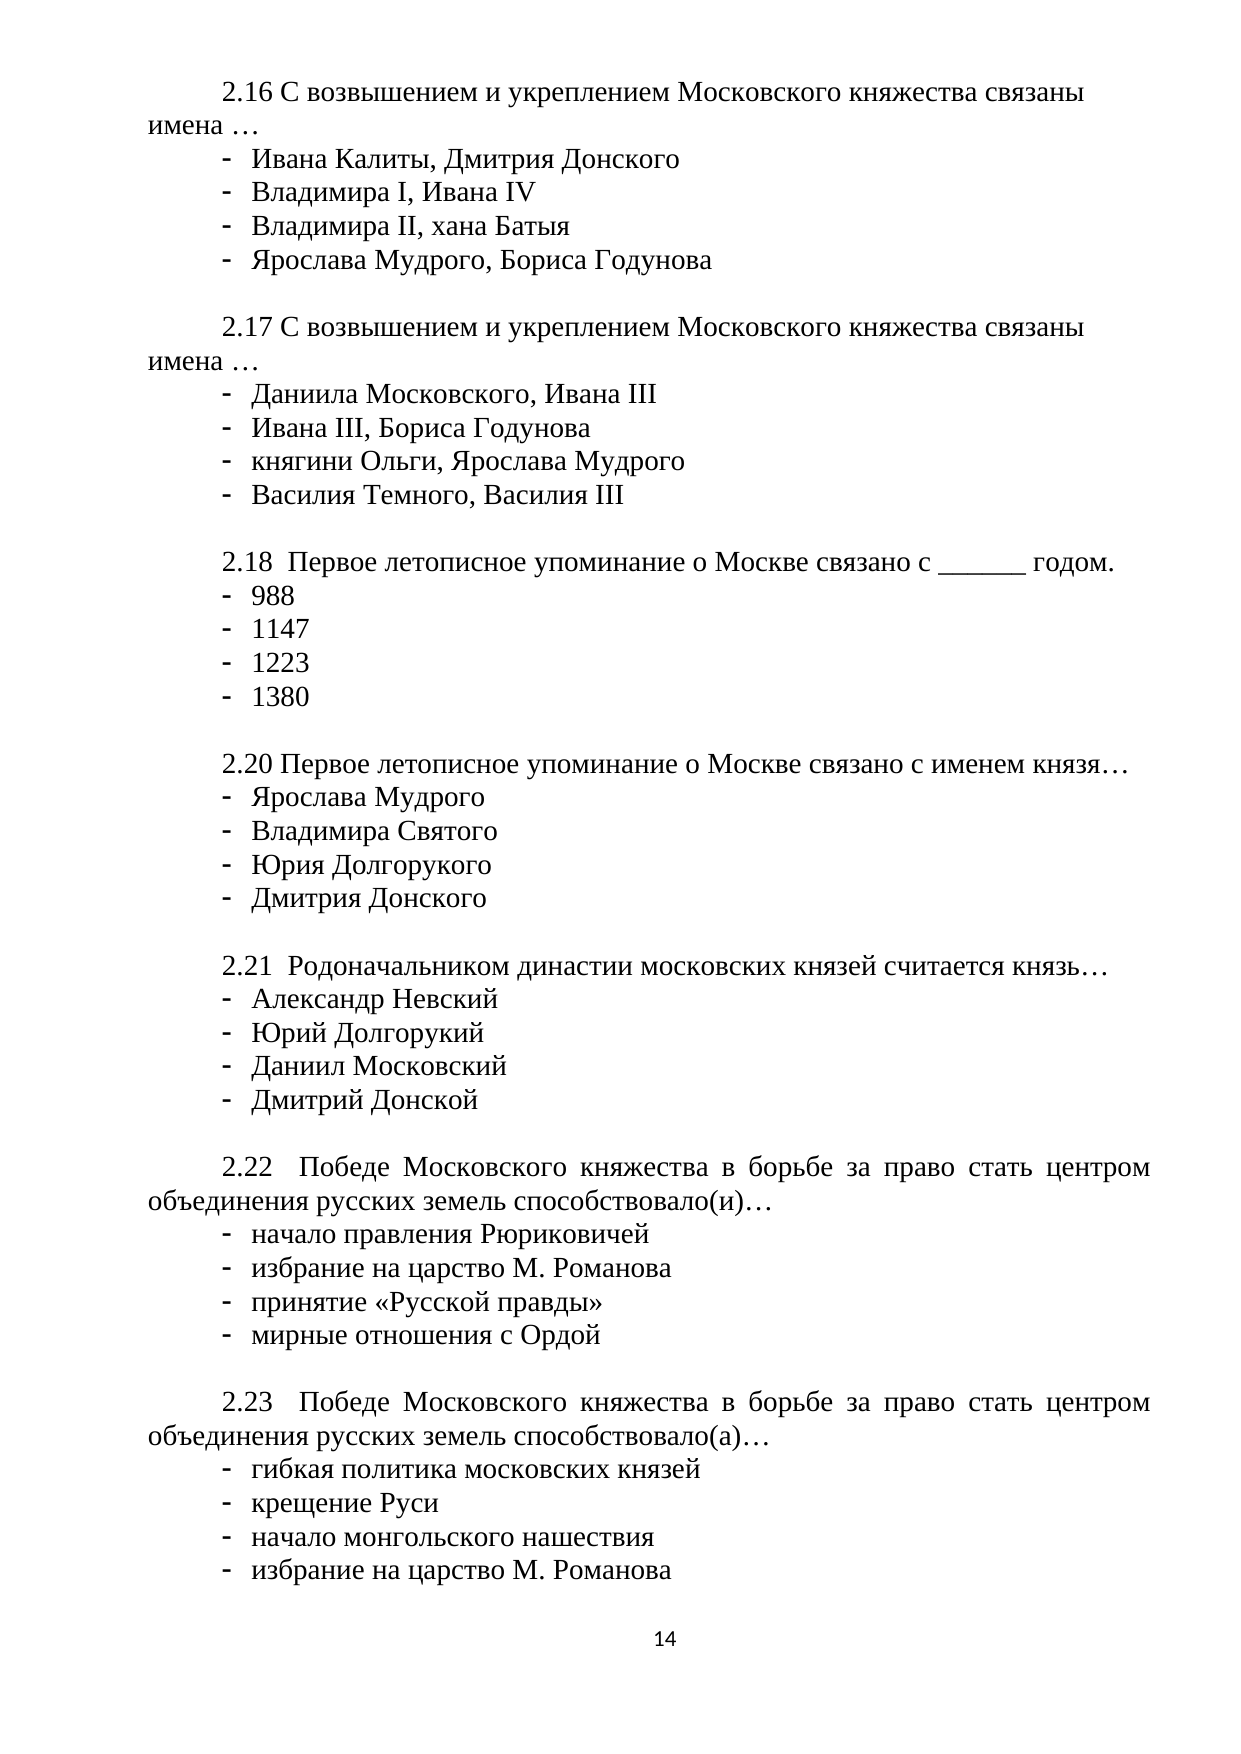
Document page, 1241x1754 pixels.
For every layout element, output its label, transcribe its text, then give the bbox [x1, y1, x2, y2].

list начало правления Рюриковичей [148, 1216, 1152, 1250]
text 2.18 Первое летописное упоминание о Москве связано с ______ годом. [148, 544, 1152, 578]
text 2.21 Родоначальником династии московских князей считается князь… [148, 948, 1152, 981]
list Ярослава Мудрого, Бориса Годунова [148, 242, 1152, 276]
list избрание на царство М. Романова [148, 1250, 1152, 1284]
list Даниил Московский [148, 1048, 1152, 1082]
list Дмитрий Донской [148, 1082, 1152, 1116]
text 2.22 Победе Московского княжества в борьбе за право стать центром объединения русских земель способствовало(и)… [148, 1149, 1152, 1216]
list Ивана Калиты, Дмитрия Донского [148, 141, 1152, 174]
list Даниила Московского, Ивана III [148, 376, 1152, 410]
list Ивана III, Бориса Годунова [148, 410, 1152, 443]
list крещение Руси [148, 1485, 1152, 1519]
list Дмитрия Донского [148, 880, 1152, 914]
list Владимира II, хана Батыя [148, 208, 1152, 242]
list Василия Темного, Василия III [148, 477, 1152, 511]
list Ярослава Мудрого [148, 779, 1152, 813]
list 988 [148, 578, 1152, 611]
list Юрий Долгорукий [148, 1015, 1152, 1048]
text 2.23 Победе Московского княжества в борьбе за право стать центром объединения русских земель способствовало(а)… [148, 1384, 1152, 1452]
list 1380 [148, 679, 1152, 712]
list 1147 [148, 611, 1152, 645]
list Александр Невский [148, 981, 1152, 1015]
list мирные отношения с Ордой [148, 1317, 1152, 1351]
list гибкая политика московских князей [148, 1452, 1152, 1485]
text 2.17 С возвышением и укреплением Московского княжества связаны имена … [148, 309, 1152, 376]
list начало монгольского нашествия [148, 1519, 1152, 1552]
list княгини Ольги, Ярослава Мудрого [148, 443, 1152, 477]
list избрание на царство М. Романова [148, 1552, 1152, 1586]
text 2.16 С возвышением и укреплением Московского княжества связаны имена … [148, 74, 1152, 141]
list Юрия Долгорукого [148, 847, 1152, 880]
list Владимира I, Ивана IV [148, 174, 1152, 208]
list принятие «Русской правды» [148, 1284, 1152, 1317]
list Владимира Святого [148, 813, 1152, 847]
list 1223 [148, 645, 1152, 679]
text 2.20 Первое летописное упоминание о Москве связано с именем князя… [148, 746, 1152, 779]
